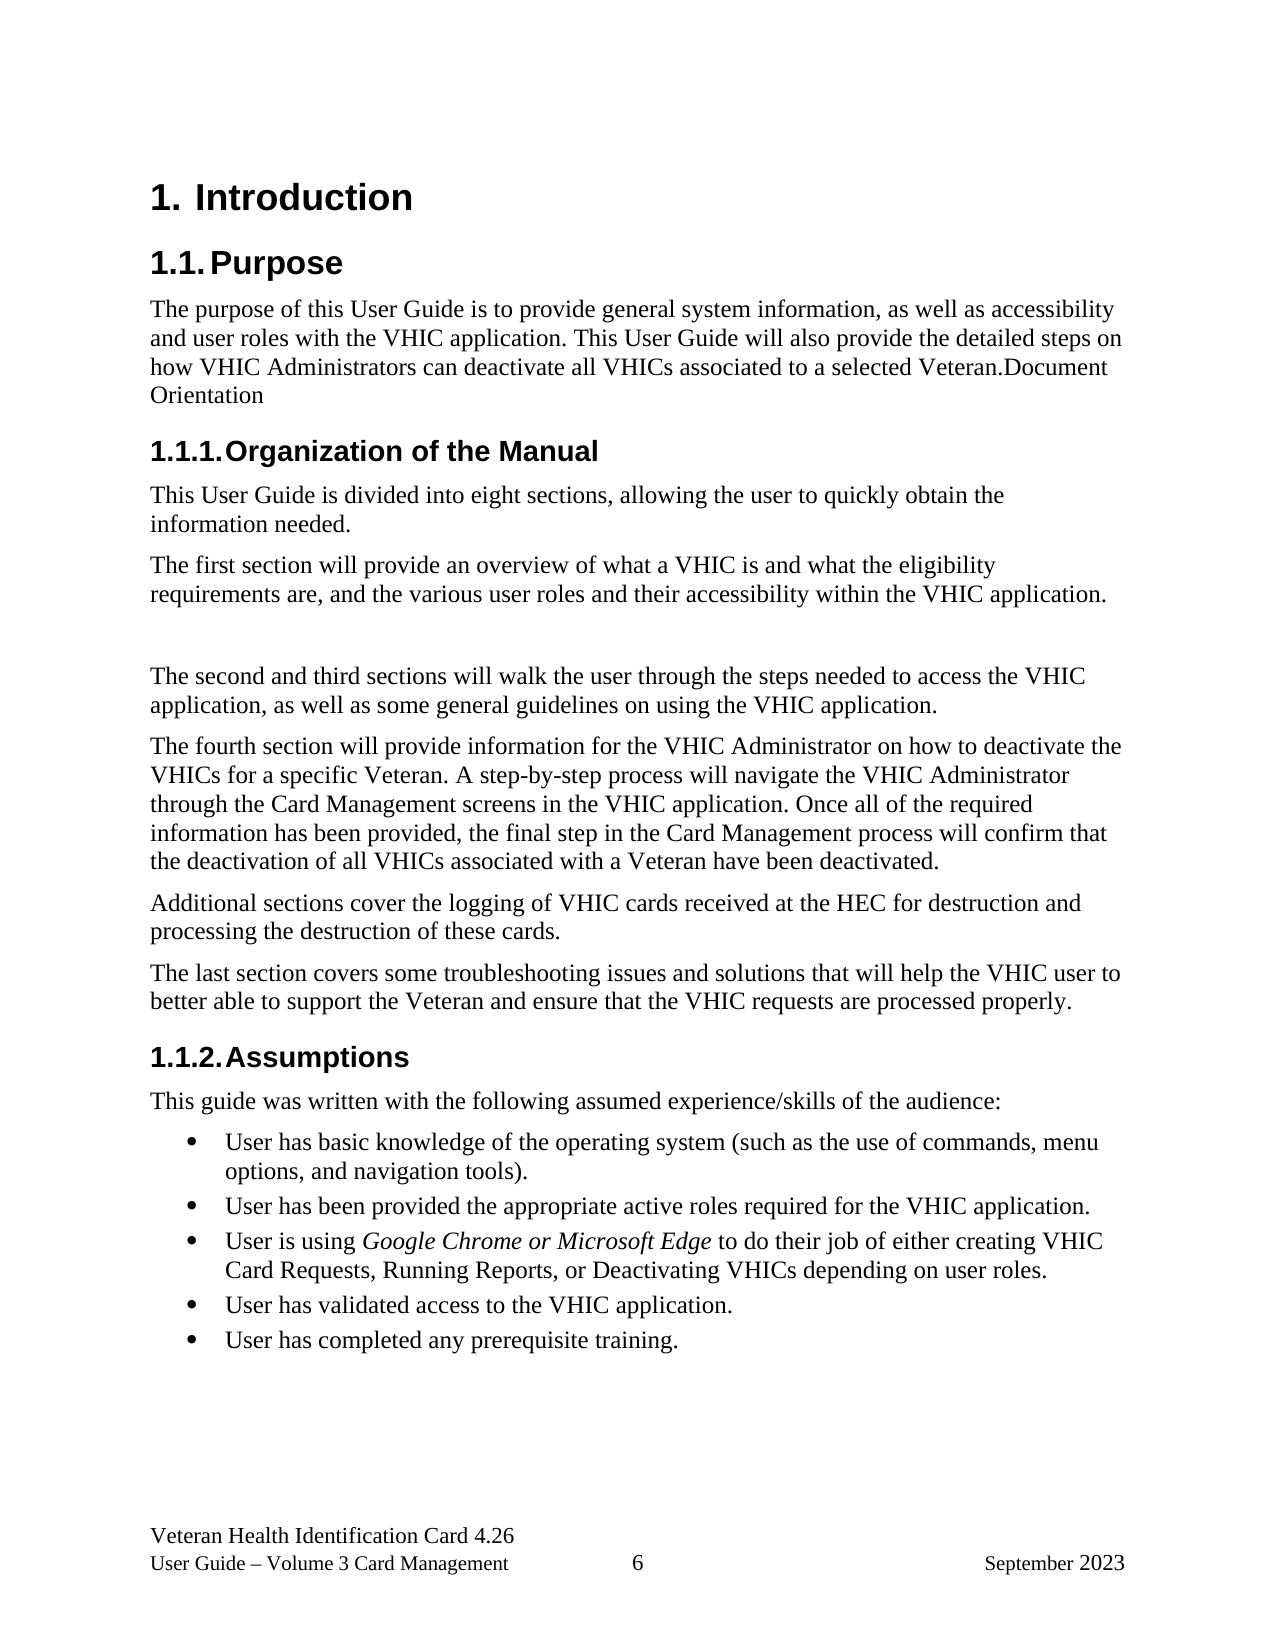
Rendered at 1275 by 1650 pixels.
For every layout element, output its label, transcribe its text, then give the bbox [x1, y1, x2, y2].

text User has validated access to the VHIC application. [187, 1290, 1125, 1319]
text User has been provided the appropriate active roles required for the VHIC application. [187, 1191, 1125, 1220]
text User is using Google Chrome or Microsoft Edge to do their job of either creating VHIC Card Requests, Running Reports, or Deactivating VHICs depending on user roles. [187, 1226, 1125, 1284]
text The second and third sections will walk the user through the steps needed to access the VHIC application, as well as some general guidelines on using the VHIC application. [150, 661, 1125, 719]
subtitle Introduction [150, 175, 1125, 218]
text Additional sections cover the logging of VHIC cards received at the HEC for destruction and processing the destruction of these cards. [150, 888, 1125, 945]
text The last section covers some troubleshooting issues and solutions that will help the VHIC user to better able to support the Veteran and ensure that the VHIC requests are processed properly. [150, 958, 1125, 1015]
text The fourth section will provide information for the VHIC Administrator on how to deactivate the VHICs for a specific Veteran. A step-by-step process will navigate the VHIC Administrator through the Card Management screens in the VHIC application. Once all of the required information has been provided, the final step in the Card Management process will confirm that the deactivation of all VHICs associated with a Veteran have been deactivated. [150, 731, 1125, 875]
text This User Guide is divided into eight sections, allowing the user to quickly obtain the information needed. [150, 480, 1125, 538]
text The purpose of this User Guide is to provide general system information, as well as accessibility and user roles with the VHIC application. This User Guide will also provide the detailed steps on how VHIC Administrators can deactivate all VHICs associated to a selected Veteran.Document Orientation [150, 294, 1125, 409]
subtitle Assumptions [150, 1040, 1125, 1074]
text User has completed any prerequisite training. [187, 1325, 1125, 1354]
text User has basic knowledge of the operating system (such as the use of commands, menu options, and navigation tools). [187, 1127, 1125, 1185]
subtitle Purpose [150, 243, 1125, 282]
text The first section will provide an overview of what a VHIC is and what the eligibility requirements are, and the various user roles and their accessibility within the VHIC application. [150, 550, 1125, 608]
text This guide was written with the following assumed experience/skills of the audience: [150, 1086, 1125, 1115]
subtitle Organization of the Manual [150, 434, 1125, 468]
